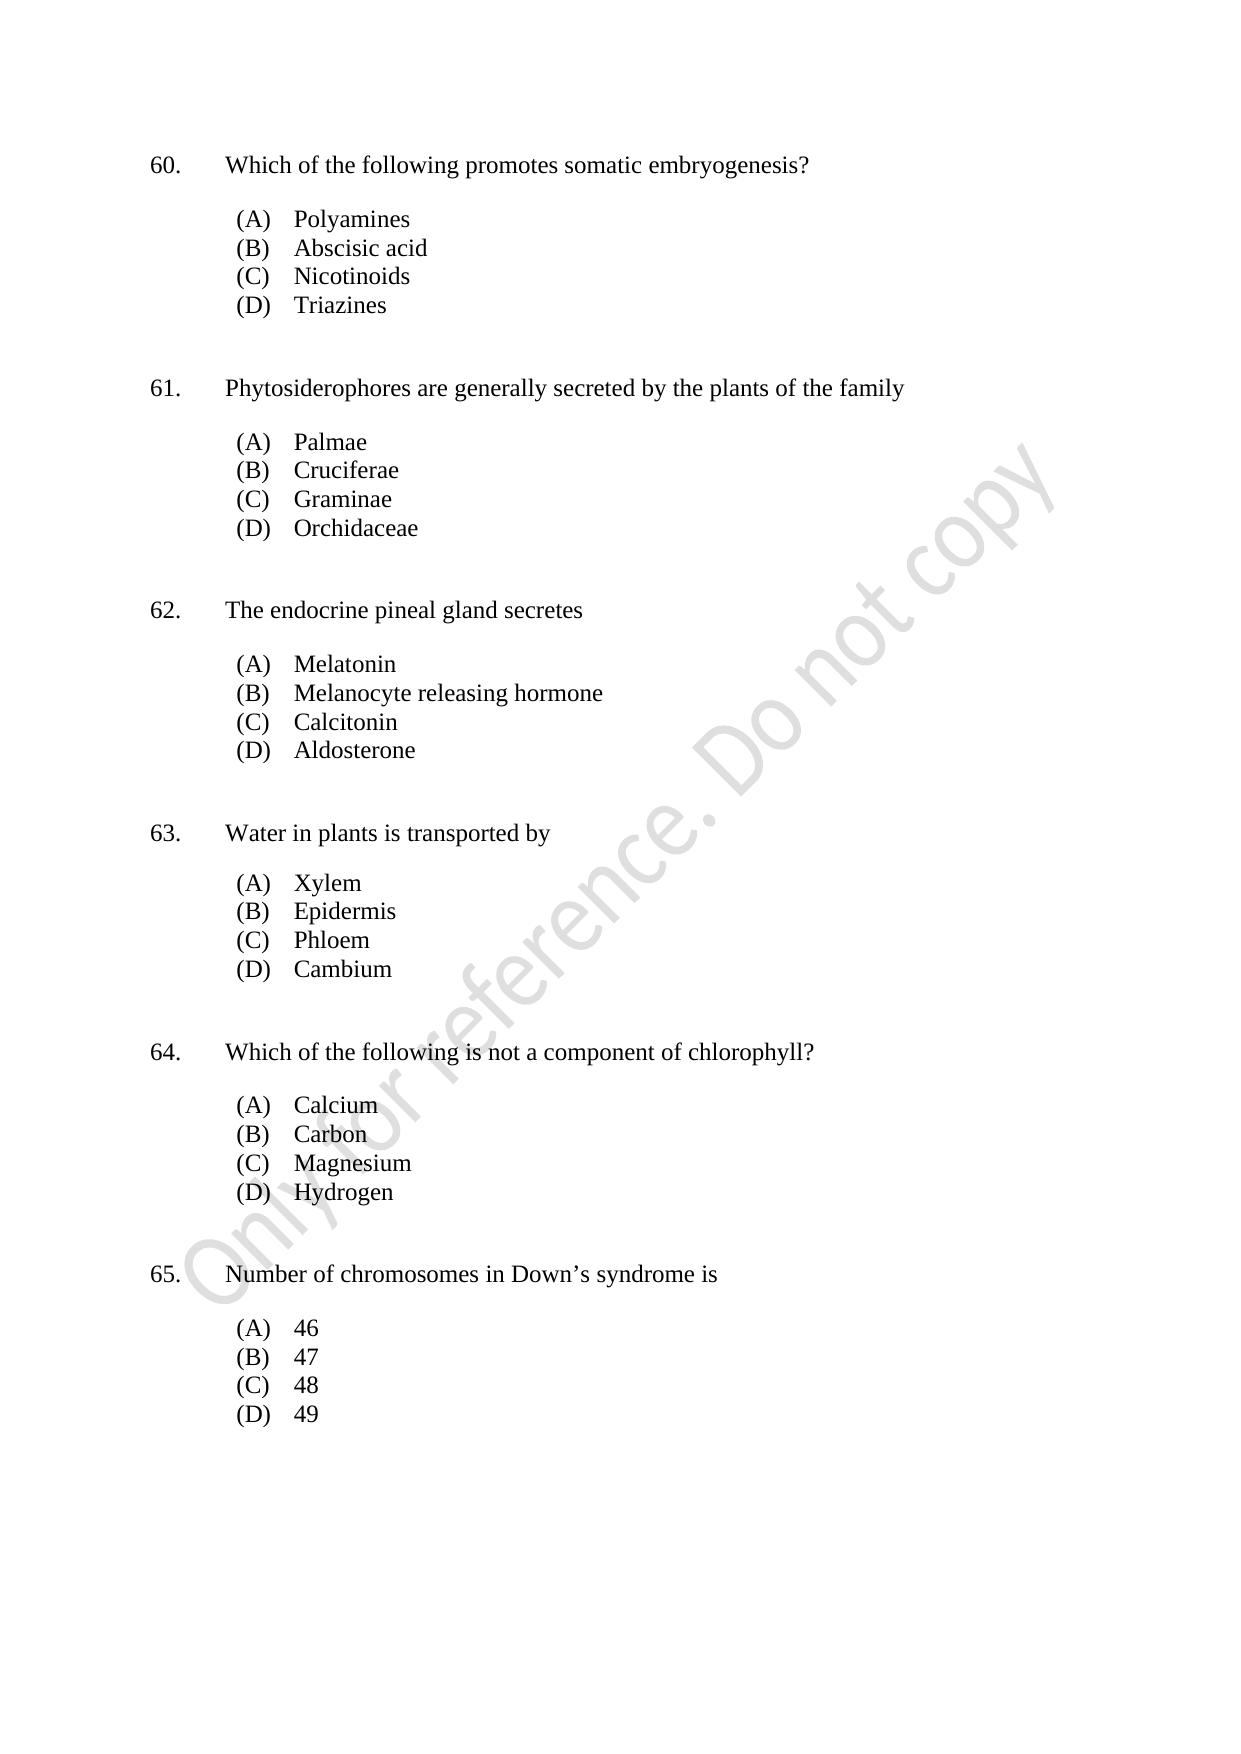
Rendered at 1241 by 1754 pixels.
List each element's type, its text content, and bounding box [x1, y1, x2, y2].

table_header (A) [225, 427, 282, 455]
table_cell (B) [225, 1342, 282, 1371]
text 63. Water in plants is transported by [150, 818, 1090, 847]
table_cell Calcitonin [282, 707, 1102, 736]
table_header 46 [282, 1313, 1102, 1342]
table_header Calcium [282, 1090, 1102, 1119]
table_cell (D) [225, 1399, 282, 1428]
table_cell 48 [282, 1371, 1102, 1399]
table_header (A) [225, 649, 282, 678]
table_header Melatonin [282, 649, 1102, 678]
text 60. Which of the following promotes somatic embryogenesis? [150, 150, 1090, 179]
table_cell (B) [225, 233, 282, 261]
table_cell (B) [225, 678, 282, 707]
table_header (A) [225, 204, 282, 233]
table_header Palmae [282, 427, 1102, 455]
table_header Polyamines [282, 204, 1102, 233]
table_cell Aldosterone [282, 736, 1102, 764]
table_cell (D) [225, 954, 282, 983]
table_cell (B) [225, 455, 282, 484]
table_cell (D) [225, 736, 282, 764]
table_cell Orchidaceae [282, 513, 1102, 542]
table_cell (C) [225, 925, 282, 954]
table_header (A) [225, 1090, 282, 1119]
table_cell (D) [225, 290, 282, 319]
table_cell (D) [225, 1177, 282, 1205]
table_cell (C) [225, 484, 282, 513]
text 62. The endocrine pineal gland secretes [150, 595, 1090, 624]
table_cell (B) [225, 1119, 282, 1148]
text 65. Number of chromosomes in Down’s syndrome is [150, 1259, 1090, 1288]
table_cell Magnesium [282, 1148, 1102, 1177]
table_header Xylem [282, 868, 1102, 896]
table_header (A) [225, 1313, 282, 1342]
table_cell (C) [225, 1148, 282, 1177]
table_cell Epidermis [282, 896, 1102, 925]
table_cell Phloem [282, 925, 1102, 954]
table_cell Cambium [282, 954, 1102, 983]
table_cell 49 [282, 1399, 1102, 1428]
table_cell Abscisic acid [282, 233, 1102, 261]
table_cell 47 [282, 1342, 1102, 1371]
table_cell (C) [225, 1371, 282, 1399]
table_cell (B) [225, 896, 282, 925]
table_cell Carbon [282, 1119, 1102, 1148]
table_cell Graminae [282, 484, 1102, 513]
table_cell Hydrogen [282, 1177, 1102, 1205]
table_cell Cruciferae [282, 455, 1102, 484]
text 61. Phytosiderophores are generally secreted by the plants of the family [150, 373, 1090, 401]
table_cell (C) [225, 261, 282, 290]
table_cell (D) [225, 513, 282, 542]
table_cell Melanocyte releasing hormone [282, 678, 1102, 707]
table_cell Nicotinoids [282, 261, 1102, 290]
table_cell Triazines [282, 290, 1102, 319]
table_header (A) [225, 868, 282, 896]
table_cell (C) [225, 707, 282, 736]
text 64. Which of the following is not a component of chlorophyll? [150, 1037, 1090, 1065]
